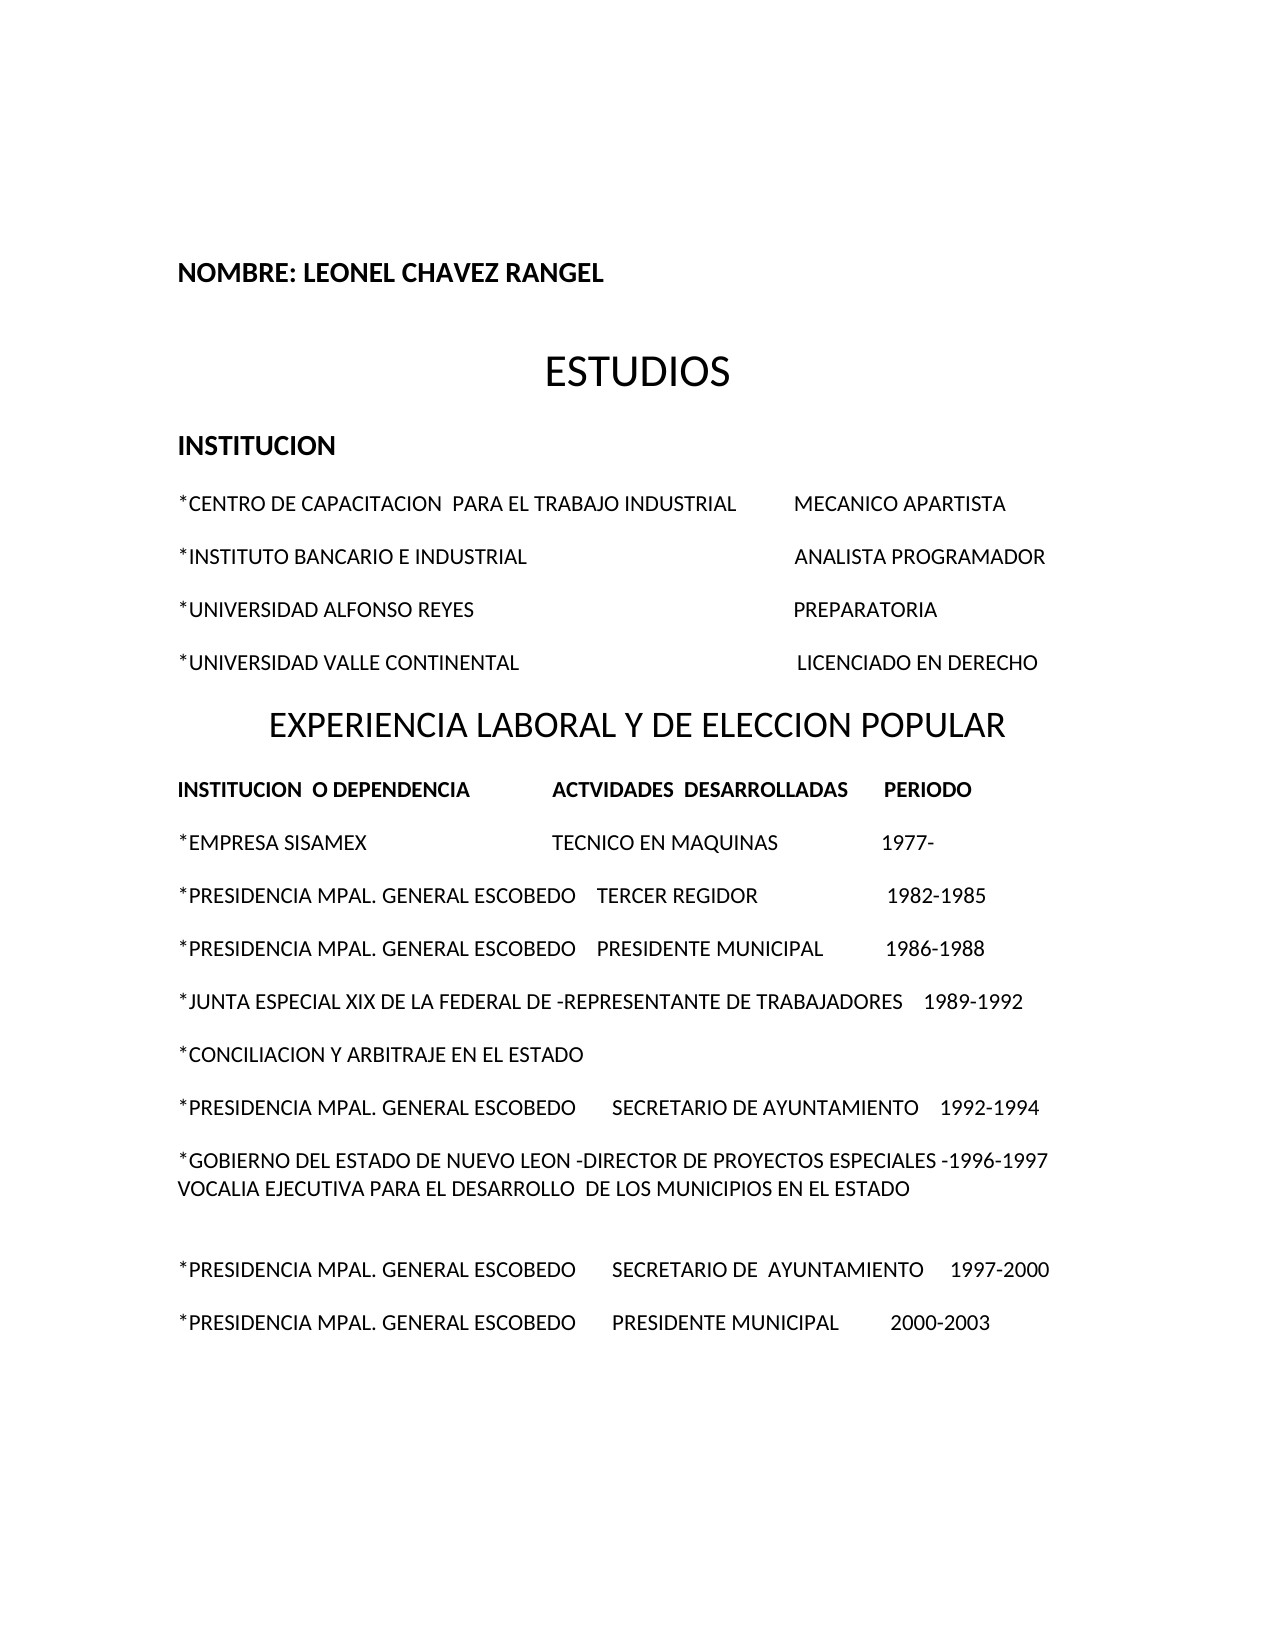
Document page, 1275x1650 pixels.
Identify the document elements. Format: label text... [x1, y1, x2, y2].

text VOCALIA EJECUTIVA PARA EL DESARROLLO DE LOS MUNICIPIOS EN EL ESTADO [177, 1174, 1098, 1202]
text *INSTITUTO BANCARIO E INDUSTRIAL ANALISTA PROGRAMADOR [177, 542, 1098, 570]
text INSTITUCION [177, 427, 1098, 463]
text ESTUDIOS [177, 342, 1098, 398]
text EXPERIENCIA LABORAL Y DE ELECCION POPULAR [177, 701, 1098, 747]
text *CONCILIACION Y ARBITRAJE EN EL ESTADO [177, 1040, 1098, 1068]
text *UNIVERSIDAD VALLE CONTINENTAL LICENCIADO EN DERECHO [177, 648, 1098, 676]
text *GOBIERNO DEL ESTADO DE NUEVO LEON -DIRECTOR DE PROYECTOS ESPECIALES -1996-1997 [177, 1146, 1098, 1174]
text *CENTRO DE CAPACITACION PARA EL TRABAJO INDUSTRIAL MECANICO APARTISTA [177, 489, 1098, 517]
text *PRESIDENCIA MPAL. GENERAL ESCOBEDO SECRETARIO DE AYUNTAMIENTO 1992-1994 [177, 1093, 1098, 1121]
text *PRESIDENCIA MPAL. GENERAL ESCOBEDO TERCER REGIDOR 1982-1985 [177, 881, 1098, 909]
text *UNIVERSIDAD ALFONSO REYES PREPARATORIA [177, 595, 1098, 623]
text *EMPRESA SISAMEX TECNICO EN MAQUINAS 1977- [177, 828, 1098, 856]
text *PRESIDENCIA MPAL. GENERAL ESCOBEDO PRESIDENTE MUNICIPAL 2000-2003 [177, 1308, 1098, 1336]
text *JUNTA ESPECIAL XIX DE LA FEDERAL DE -REPRESENTANTE DE TRABAJADORES 1989-1992 [177, 987, 1098, 1015]
text NOMBRE: LEONEL CHAVEZ RANGEL [177, 254, 1098, 289]
text INSTITUCION O DEPENDENCIA ACTVIDADES DESARROLLADAS PERIODO [177, 775, 1098, 803]
text *PRESIDENCIA MPAL. GENERAL ESCOBEDO PRESIDENTE MUNICIPAL 1986-1988 [177, 934, 1098, 962]
text *PRESIDENCIA MPAL. GENERAL ESCOBEDO SECRETARIO DE AYUNTAMIENTO 1997-2000 [177, 1255, 1098, 1283]
